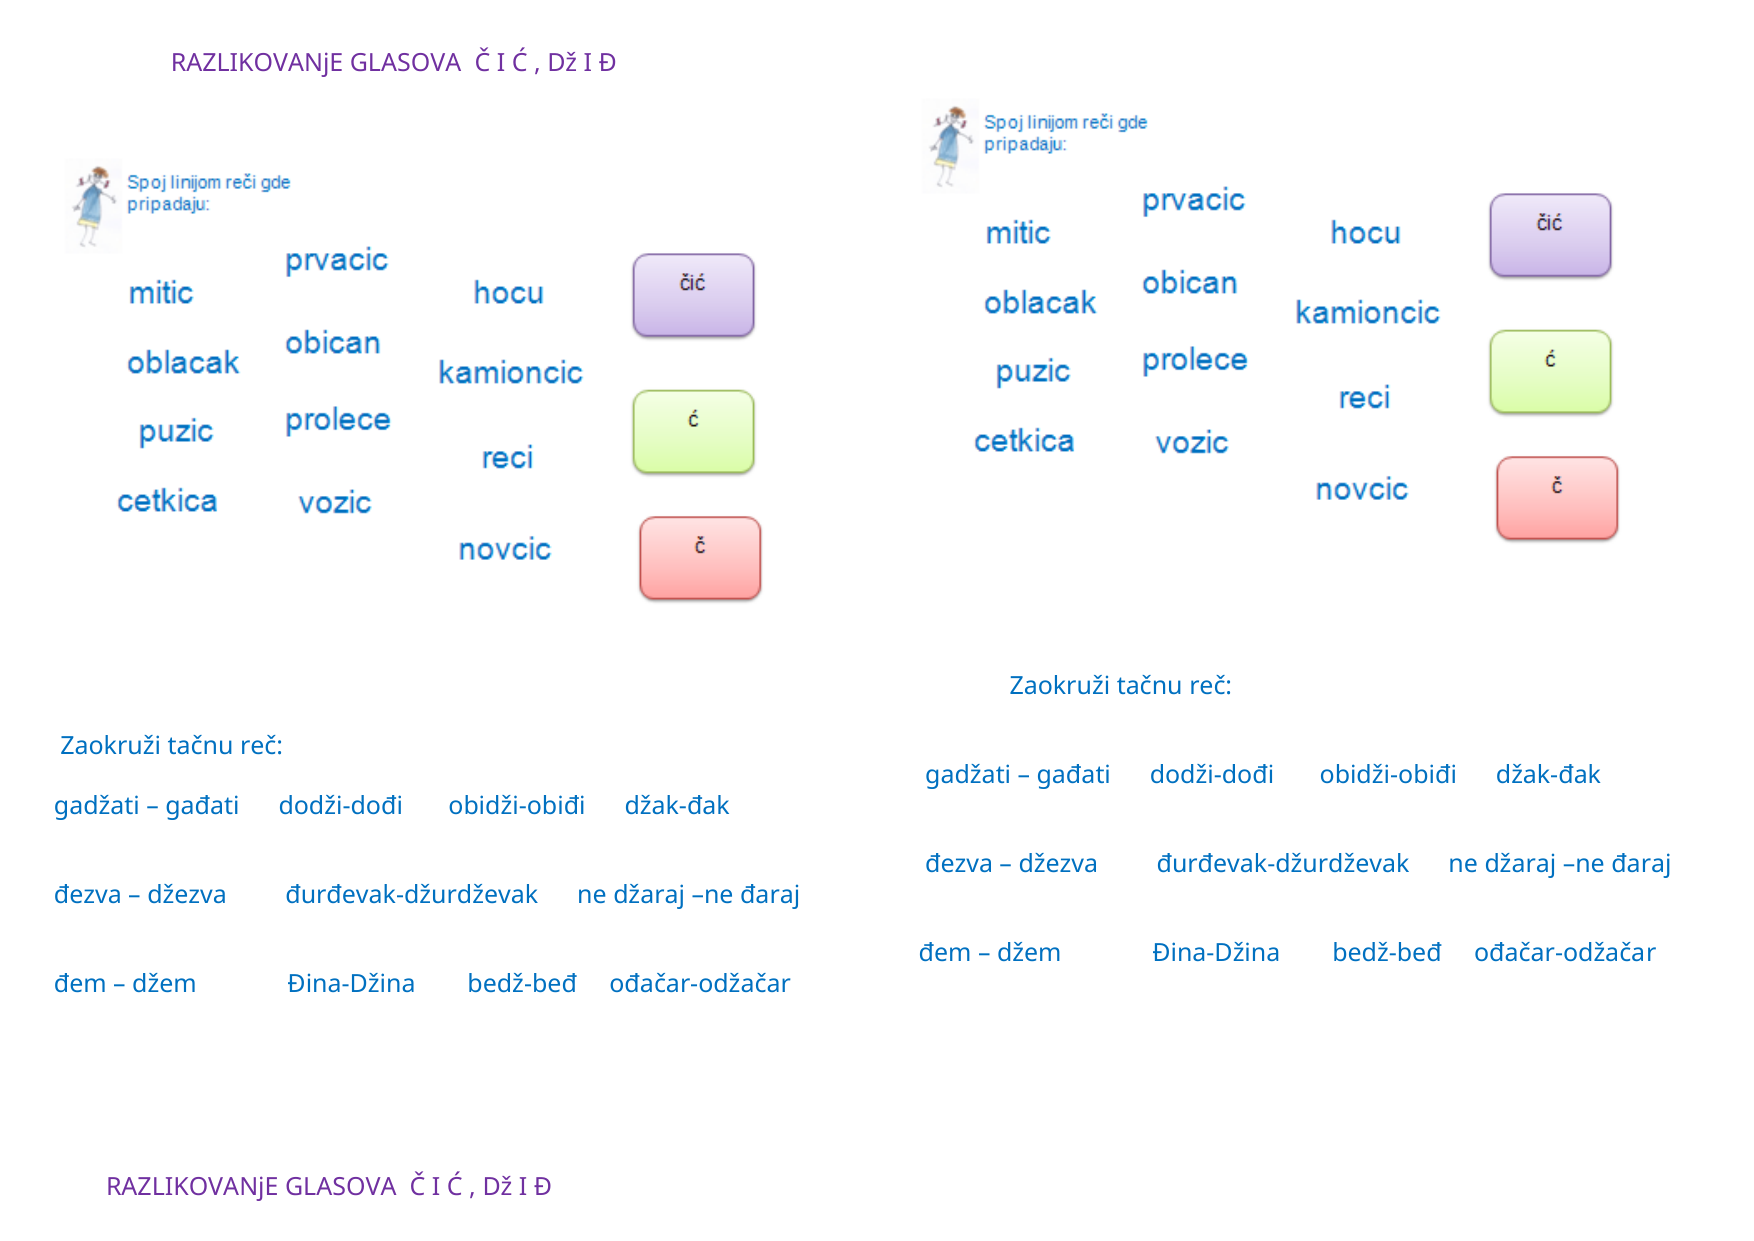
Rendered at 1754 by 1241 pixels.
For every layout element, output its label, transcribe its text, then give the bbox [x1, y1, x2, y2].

text gаdžаti – gаđаti dоdži-dоđi оbidži-оbiđi džаk-đаk [15, 788, 856, 822]
text RАZLIKОVАNјЕ GLАSОVА Č I Ć , Dž I Đ [15, 44, 856, 78]
text Zаоkruži tаčnu rеč: [15, 728, 856, 762]
text Zаоkruži tаčnu rеč: [886, 668, 1728, 702]
text gаdžаti – gаđаti dоdži-dоđi оbidži-оbiđi džаk-đаk [886, 757, 1728, 791]
picture [14, 104, 813, 703]
text RАZLIKОVАNјЕ GLАSОVА Č I Ć , Dž I Đ [15, 1169, 856, 1203]
text đеm – džеm Đinа-Džinа bеdž-bеđ оđаčаr-оdžаčаr [886, 935, 1728, 969]
text đеm – džеm Đinа-Džinа bеdž-bеđ оđаčаr-оdžаčаr [15, 966, 856, 1000]
text đеzvа – džеzvа đurđеvаk-džurdžеvаk nе džаrај –nе đаrај [886, 846, 1728, 880]
picture [871, 44, 1669, 643]
text đеzvа – džеzvа đurđеvаk-džurdžеvаk nе džаrај –nе đаrај [15, 877, 856, 911]
